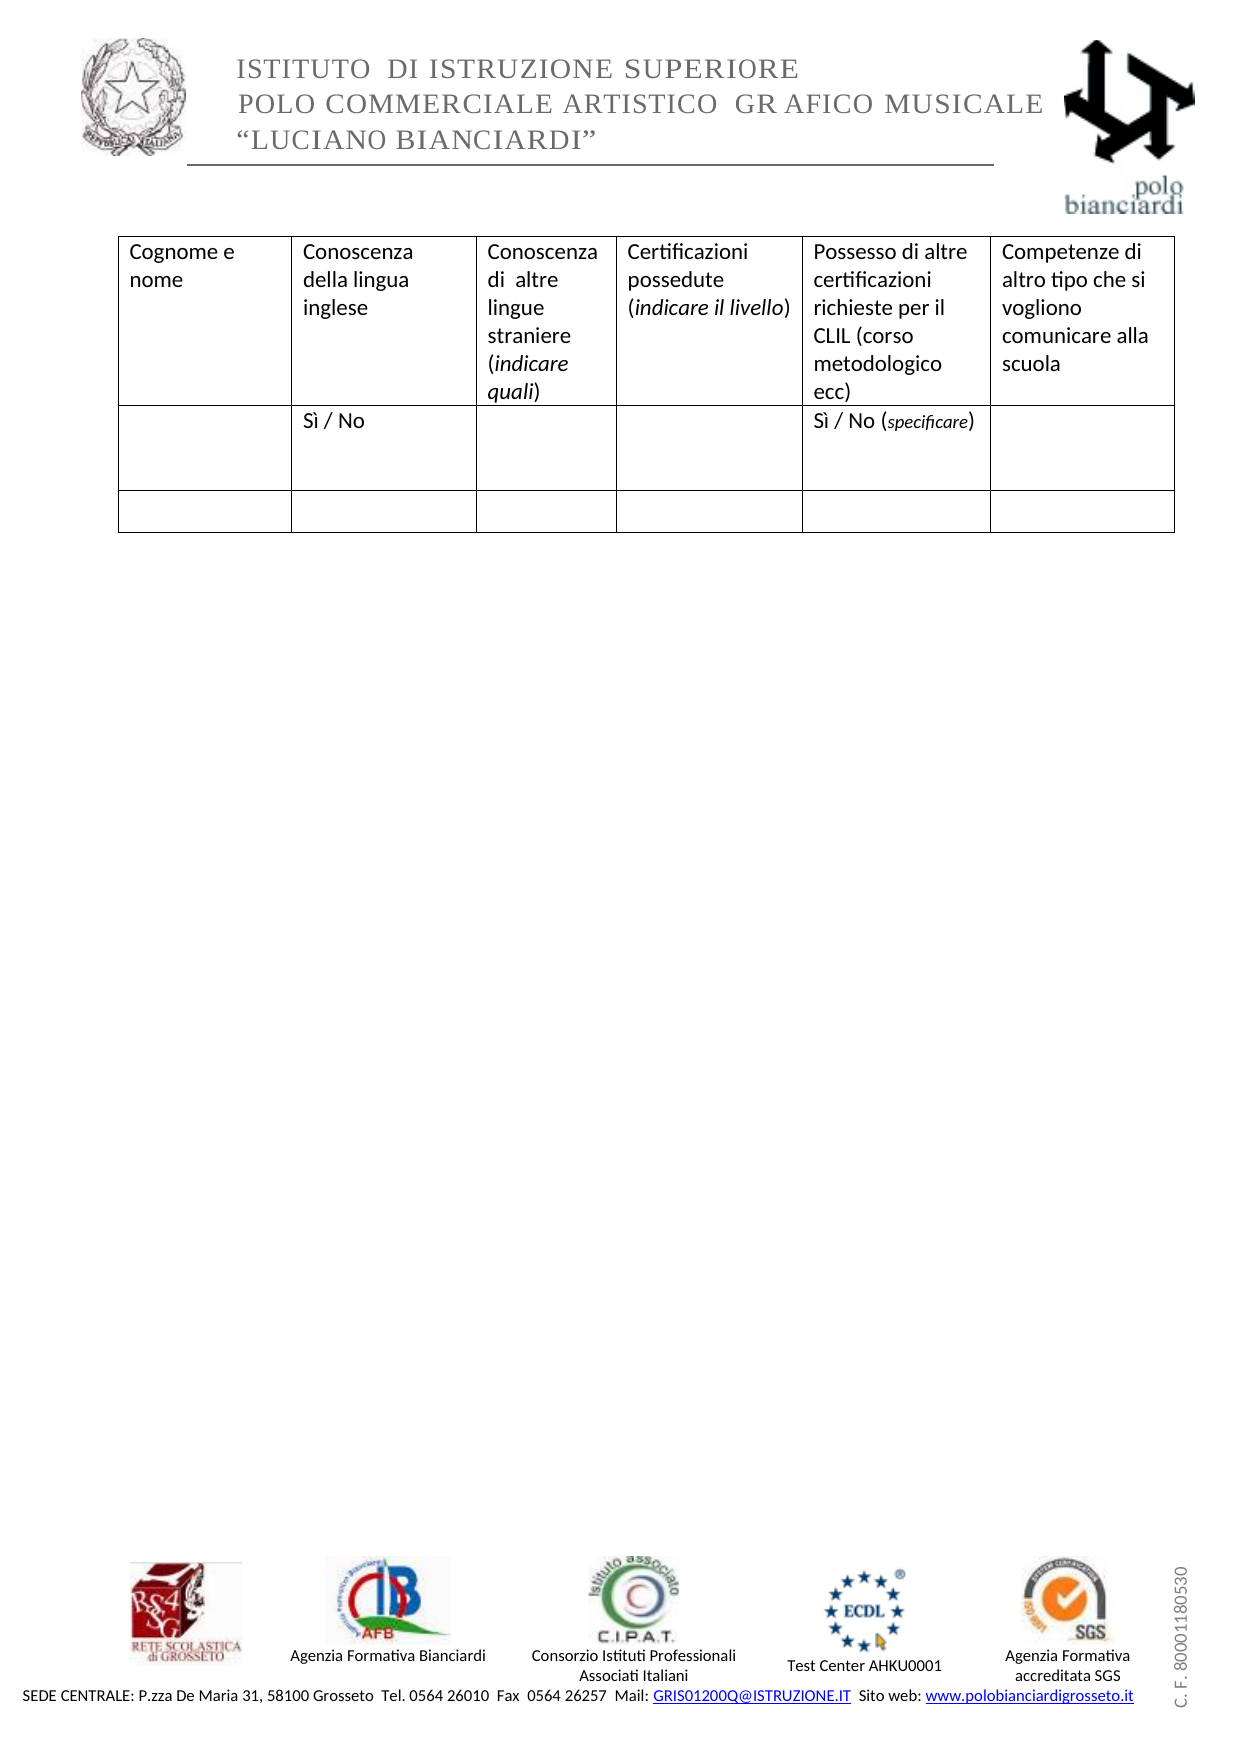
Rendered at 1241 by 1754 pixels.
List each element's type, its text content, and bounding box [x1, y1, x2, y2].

table_cell [119, 406, 291, 489]
table_cell [991, 491, 1174, 532]
table_cell Sì / No [292, 406, 476, 489]
table_cell [477, 406, 616, 489]
table_cell [119, 491, 291, 532]
picture [1021, 1556, 1115, 1645]
table_cell [991, 406, 1174, 489]
table_cell Sì / No (specificare) [803, 406, 990, 489]
table_header Certificazioni possedute (indicare il livello) [617, 237, 802, 405]
table_header Cognome e nome [119, 237, 291, 405]
table_cell [617, 406, 802, 489]
table_header Conoscenza della lingua inglese [292, 237, 476, 405]
picture [1064, 40, 1195, 214]
table_header Possesso di altre certificazioni richieste per il CLIL (corso metodologico ecc) [803, 237, 990, 405]
table_cell [803, 491, 990, 532]
table_cell [477, 491, 616, 532]
picture [129, 1562, 243, 1666]
picture [81, 38, 186, 155]
picture [822, 1566, 907, 1656]
table_header Conoscenza di altre lingue straniere (indicare quali) [477, 237, 616, 405]
picture [588, 1556, 680, 1645]
table_cell [292, 491, 476, 532]
table_cell [617, 491, 802, 532]
picture [325, 1556, 451, 1645]
table_header Competenze di altro tipo che si vogliono comunicare alla scuola [991, 237, 1174, 405]
